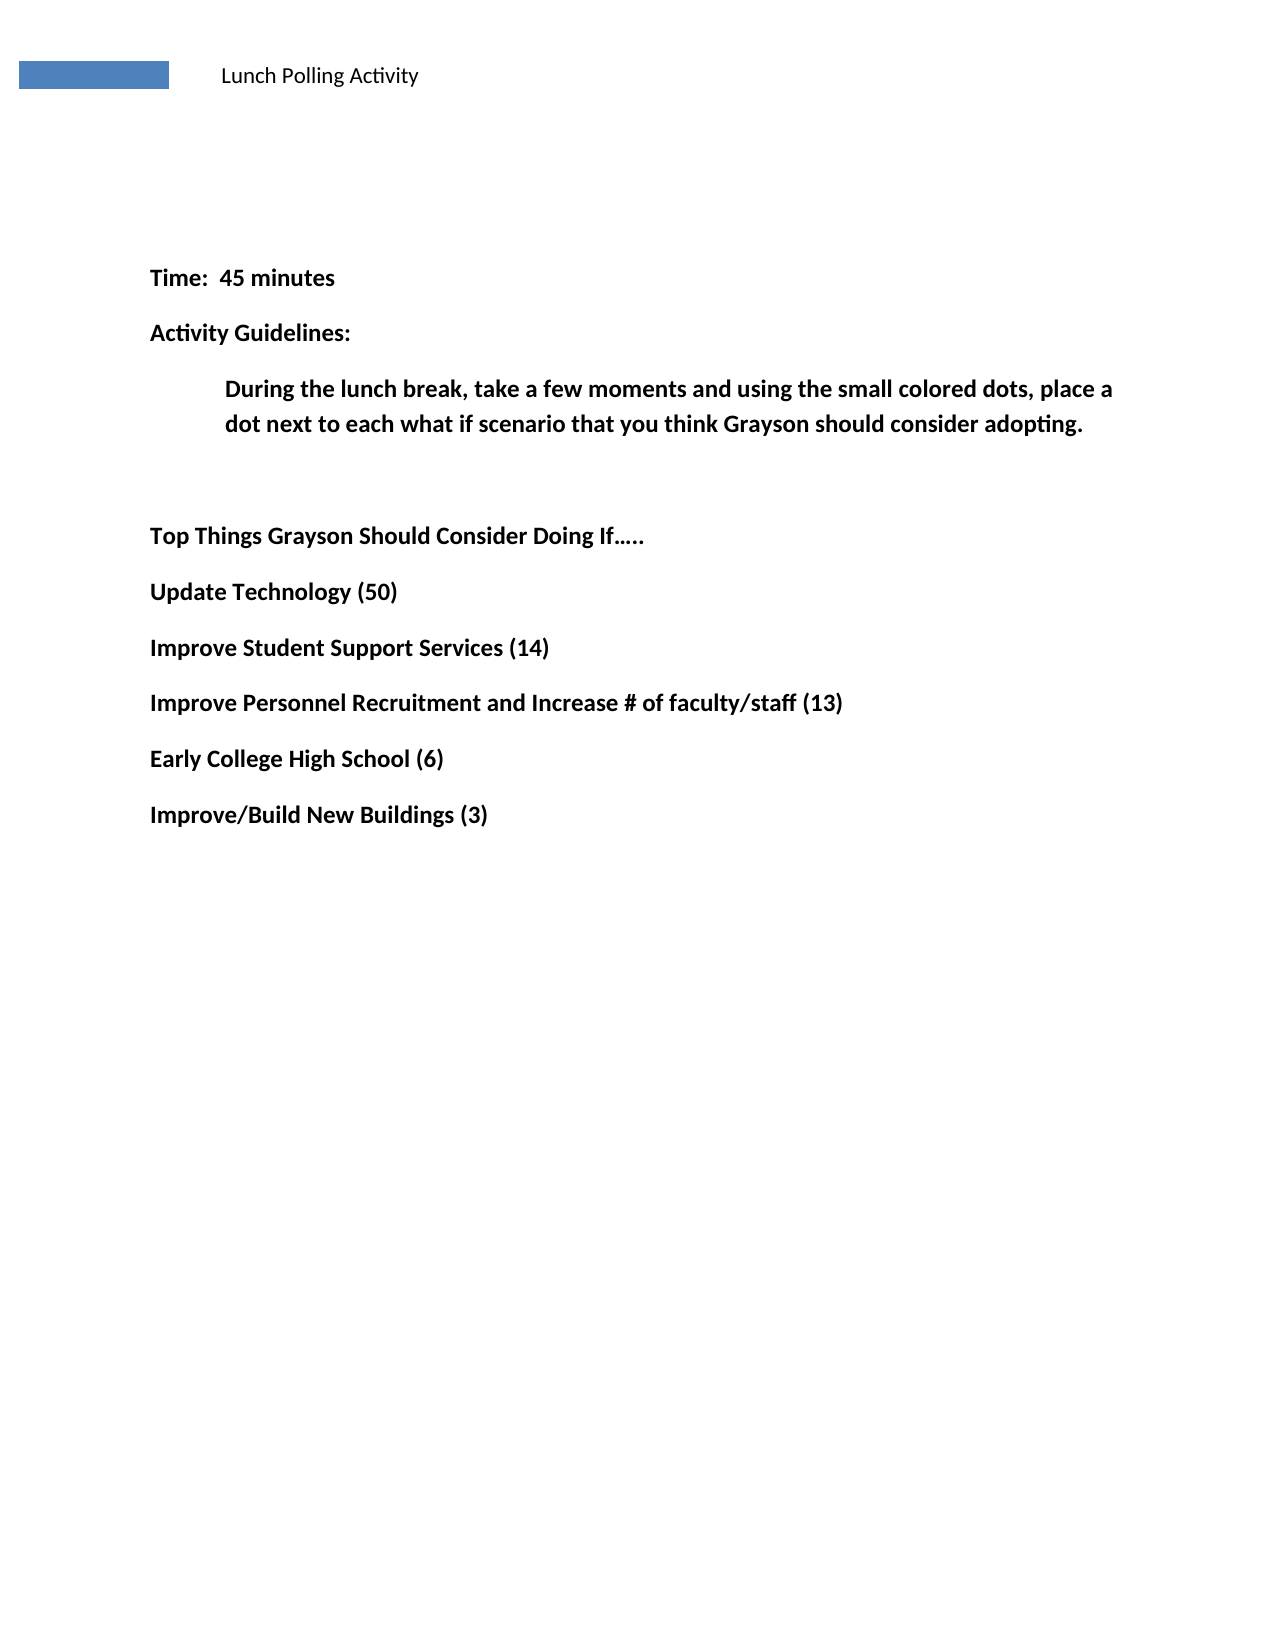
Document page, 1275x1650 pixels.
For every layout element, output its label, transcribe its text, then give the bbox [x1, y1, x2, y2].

text Early College High School (6) [150, 743, 1125, 774]
text Top Things Grayson Should Consider Doing If….. [150, 520, 1125, 551]
text Update Technology (50) [150, 576, 1125, 606]
text Time: 45 minutes [150, 262, 1125, 292]
text During the lunch break, take a few moments and using the small colored dots, place a dot next to each what if scenario that you think Grayson should consider adopting. [150, 373, 1125, 439]
text Improve Personnel Recruitment and Increase # of faculty/staff (13) [150, 687, 1125, 718]
text Activity Guidelines: [150, 317, 1125, 348]
text Improve/Build New Buildings (3) [150, 799, 1125, 830]
text Improve Student Support Services (14) [150, 632, 1125, 662]
